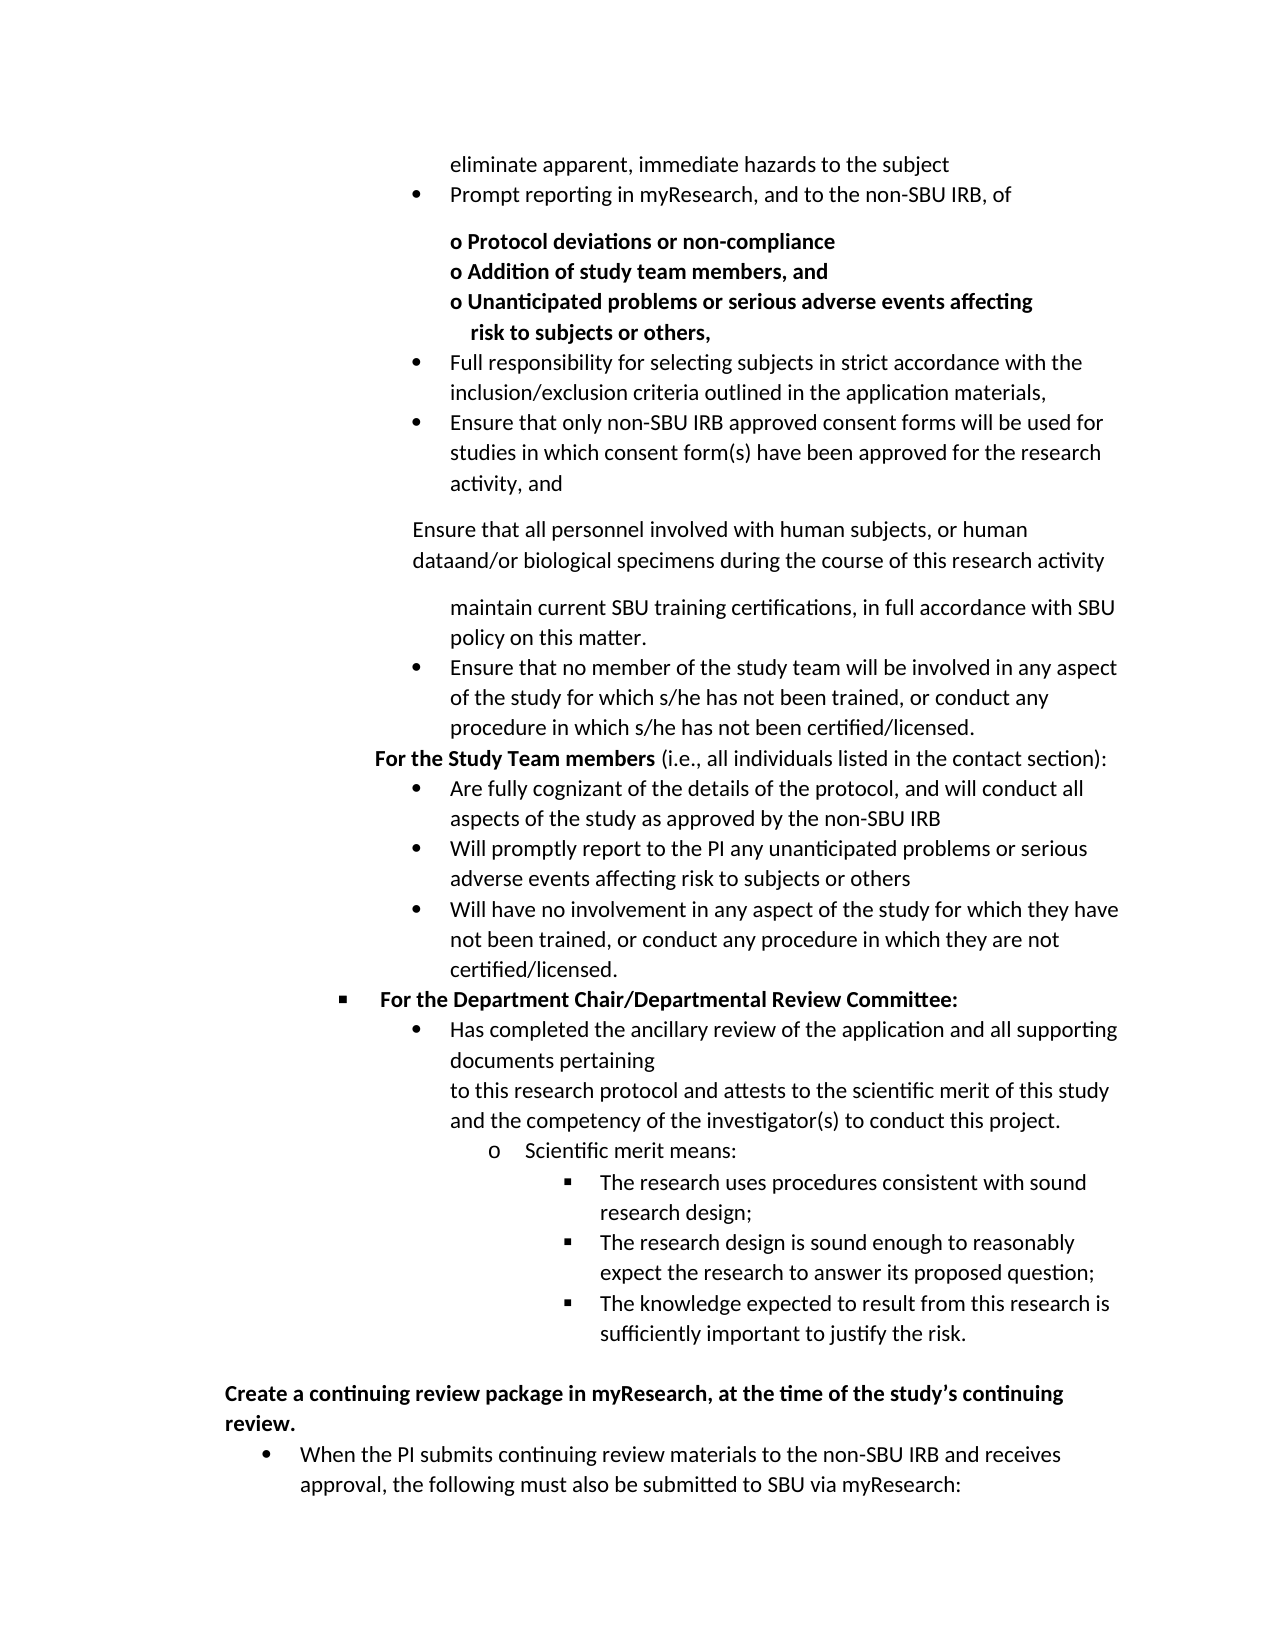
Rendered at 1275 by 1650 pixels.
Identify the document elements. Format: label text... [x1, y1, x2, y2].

list activity, and [450, 469, 1125, 497]
list and the competency of the investigator(s) to conduct this project. [450, 1106, 1125, 1134]
list The research uses procedures consistent with sound [562, 1168, 1125, 1196]
list Ensure that no member of the study team will be involved in any aspect [412, 653, 1125, 681]
list inclusion/exclusion criteria outlined in the application materials, [450, 378, 1125, 406]
list Scientific merit means: [487, 1136, 1125, 1166]
list Has completed the ancillary review of the application and all supporting documents pertaining [412, 1016, 1125, 1074]
text o Protocol deviations or non-compliance [450, 227, 1125, 255]
list procedure in which s/he has not been certified/licensed. [450, 713, 1125, 742]
list Will have no involvement in any aspect of the study for which they have [412, 895, 1125, 923]
list The knowledge expected to result from this research is [562, 1289, 1125, 1317]
list sufficiently important to justify the risk. [600, 1319, 1125, 1347]
list research design; [600, 1198, 1125, 1226]
list maintain current SBU training certifications, in full accordance with SBU [450, 593, 1125, 621]
list to this research protocol and attests to the scientific merit of this study [450, 1076, 1125, 1104]
text risk to subjects or others, [450, 318, 1125, 346]
list expect the research to answer its proposed question; [600, 1258, 1125, 1287]
text o Addition of study team members, and [450, 257, 1125, 285]
list adverse events affecting risk to subjects or others [450, 864, 1125, 893]
list Will promptly report to the PI any unanticipated problems or serious [412, 834, 1125, 862]
list of the study for which s/he has not been trained, or conduct any [450, 683, 1125, 711]
list Ensure that only non-SBU IRB approved consent forms will be used for [412, 408, 1125, 436]
list For the Department Chair/Departmental Review Committee: [337, 985, 1125, 1013]
list certified/licensed. [450, 955, 1125, 983]
list For the Study Team members (i.e., all individuals listed in the contact section): [300, 744, 1125, 772]
list aspects of the study as approved by the non-SBU IRB [450, 804, 1125, 832]
list Are fully cognizant of the details of the protocol, and will conduct all [412, 774, 1125, 802]
list When the PI submits continuing review materials to the non-SBU IRB and receives approval, the following must also be submitted to SBU via myResearch: [262, 1440, 1125, 1498]
list Create a continuing review package in myResearch, at the time of the study’s continuing review. [225, 1379, 1125, 1438]
list Prompt reporting in myResearch, and to the non-SBU IRB, of [412, 180, 1125, 208]
list The research design is sound enough to reasonably [562, 1228, 1125, 1256]
text Ensure that all personnel involved with human subjects, or human dataand/or biological specimens during the course of this research activity [412, 516, 1125, 574]
list studies in which consent form(s) have been approved for the research [450, 438, 1125, 467]
list policy on this matter. [450, 623, 1125, 651]
text o Unanticipated problems or serious adverse events affecting [450, 287, 1125, 316]
text eliminate apparent, immediate hazards to the subject [450, 150, 1125, 178]
list Full responsibility for selecting subjects in strict accordance with the [412, 348, 1125, 376]
list not been trained, or conduct any procedure in which they are not [450, 925, 1125, 953]
